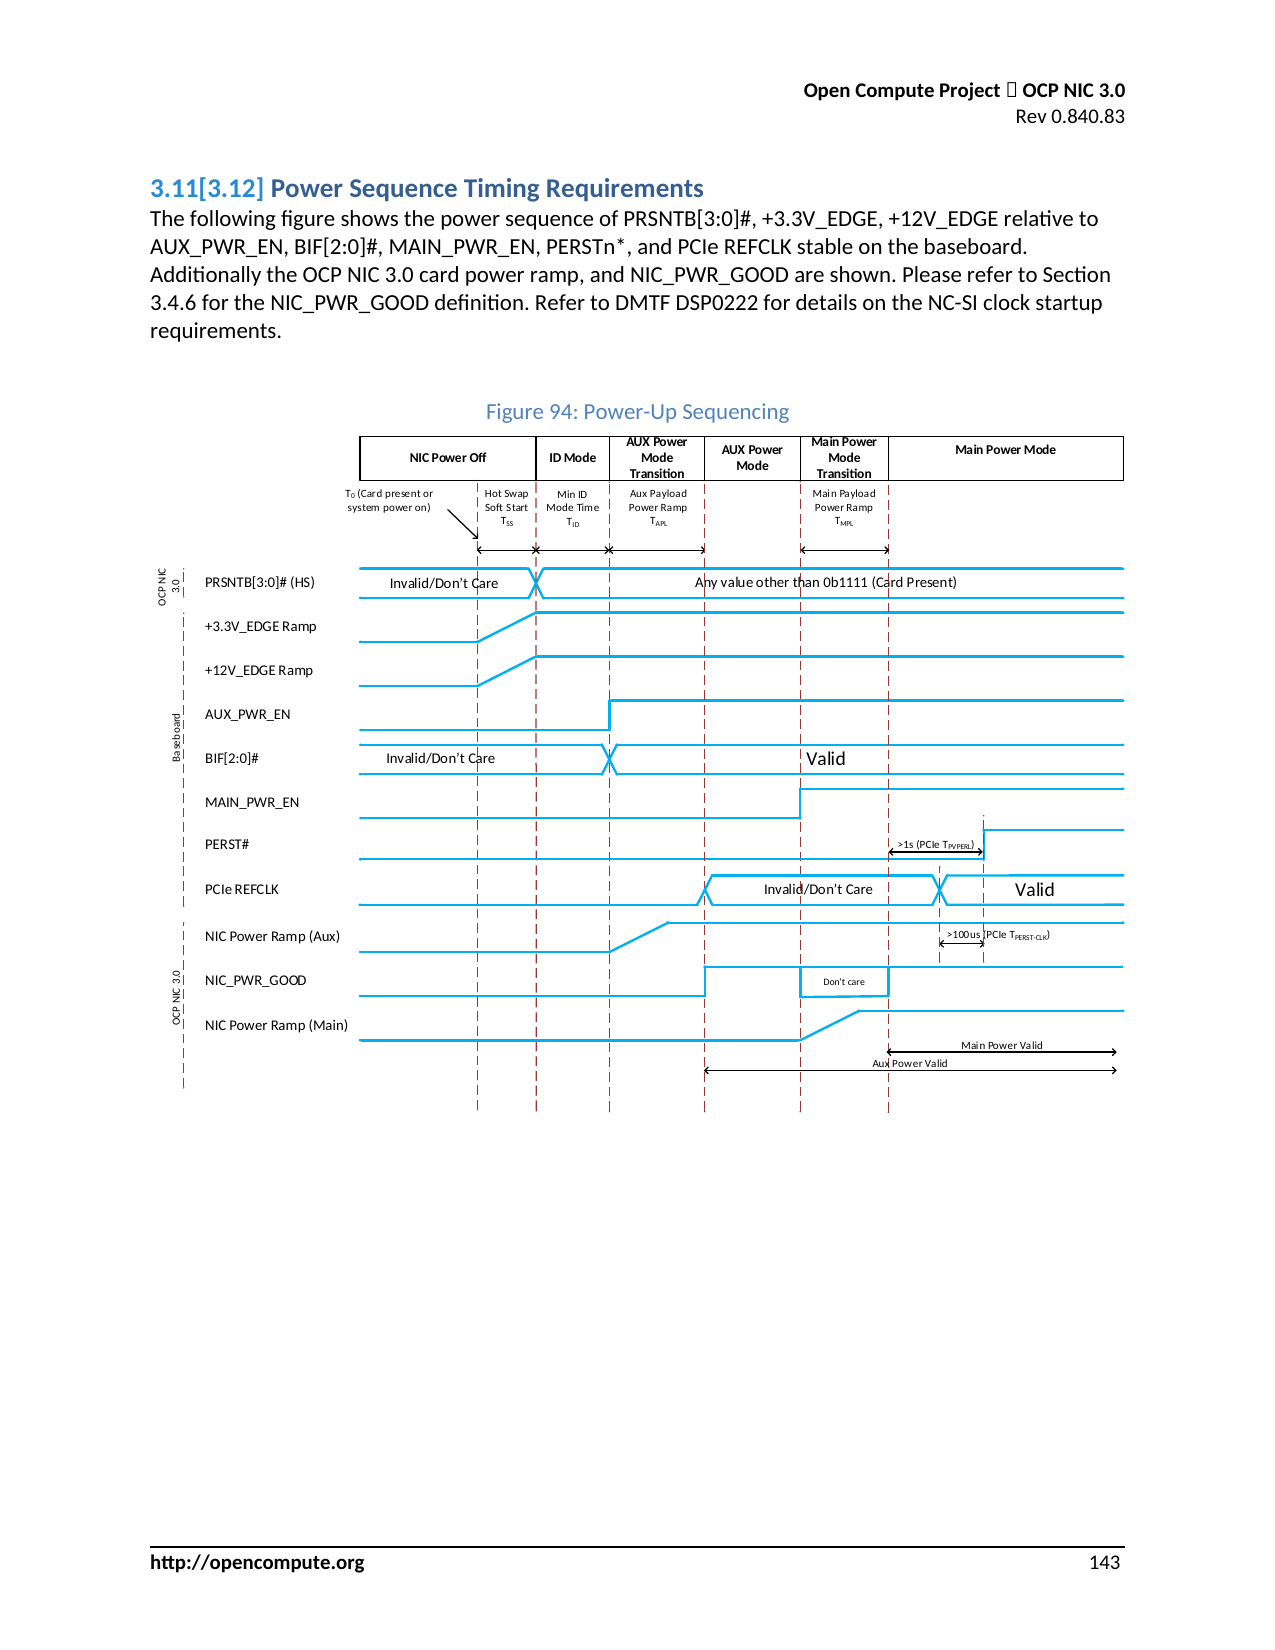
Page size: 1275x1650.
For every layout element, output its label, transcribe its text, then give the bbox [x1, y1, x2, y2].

text Figure 94: Power-Up Sequencing [150, 397, 1125, 425]
subtitle Power Sequence Timing Requirements [150, 171, 1125, 204]
text The following figure shows the power sequence of PRSNTB[3:0]#, +3.3V_EDGE, +12V_EDGE relative to AUX_PWR_EN, BIF[2:0]#, MAIN_PWR_EN, PERSTn*, and PCIe REFCLK stable on the baseboard. Additionally the OCP NIC 3.0 card power ramp, and NIC_PWR_GOOD are shown. Please refer to Section 3.4.6 for the NIC_PWR_GOOD definition. Refer to DMTF DSP0222 for details on the NC-SI clock startup requirements. [150, 204, 1125, 344]
